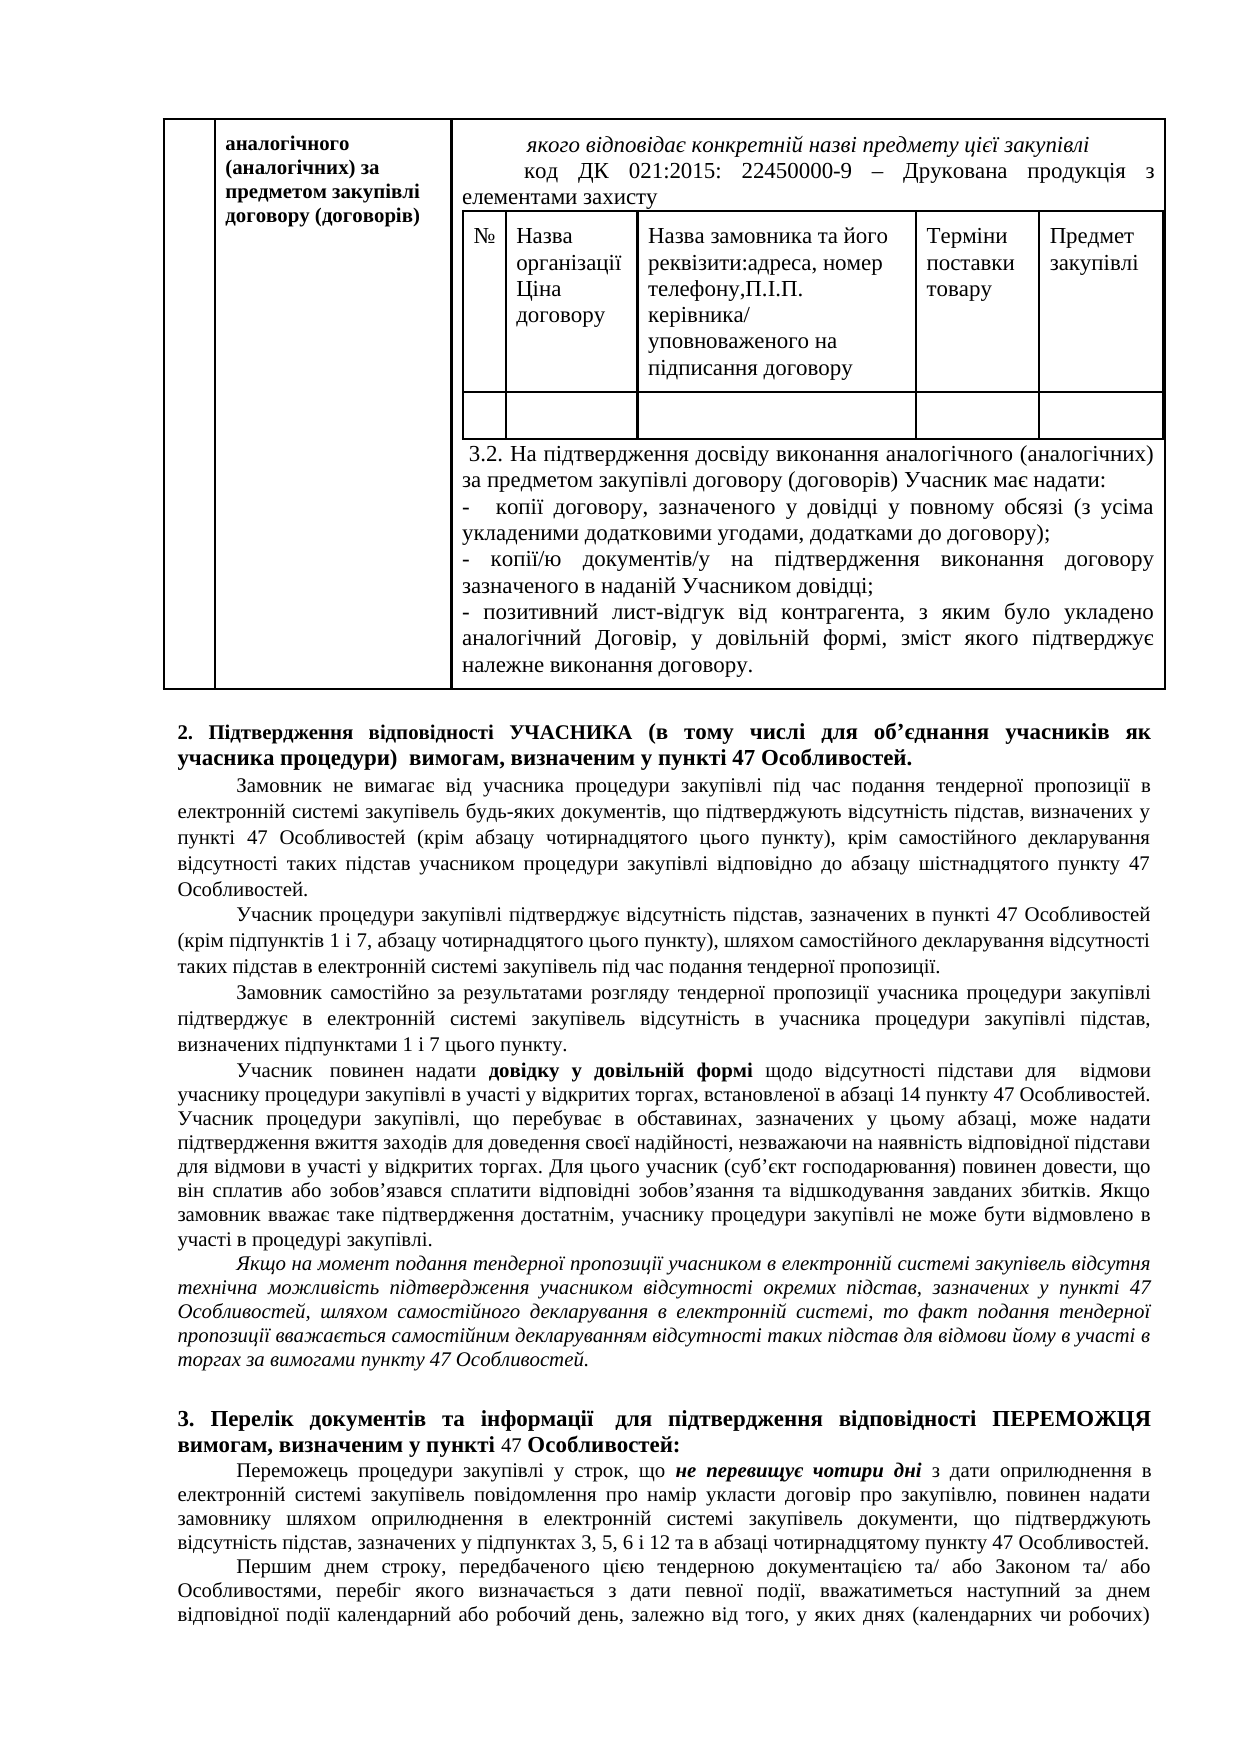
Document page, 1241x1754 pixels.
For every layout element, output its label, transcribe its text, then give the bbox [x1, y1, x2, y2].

text Переможець процедури закупівлі у строк, що не перевищує чотири дні з дати оприлюднення в електронній системі закупівель повідомлення про намір укласти договір про закупівлю, повинен надати замовнику шляхом оприлюднення в електронній системі закупівель документи, що підтверджують відсутність підстав, зазначених у підпунктах 3, 5, 6 і 12 та в абзаці чотирнадцятому пункту 47 Особливостей. [177, 1458, 1152, 1554]
text Учасник повинен надати довідку у довільній формі щодо відсутності підстави для відмови учаснику процедури закупівлі в участі у відкритих торгах, встановленої в абзаці 14 пункту 47 Особливостей. Учасник процедури закупівлі, що перебуває в обставинах, зазначених у цьому абзаці, може надати підтвердження вжиття заходів для доведення своєї надійності, незважаючи на наявність відповідної підстави для відмови в участі у відкритих торгах. Для цього учасник (суб’єкт господарювання) повинен довести, що він сплатив або зобов’язався сплатити відповідні зобов’язання та відшкодування завданих збитків. Якщо замовник вважає таке підтвердження достатнім, учаснику процедури закупівлі не може бути відмовлено в участі в процедурі закупівлі. [177, 1058, 1152, 1251]
text Учасник процедури закупівлі підтверджує відсутність підстав, зазначених в пункті 47 Особливостей (крім підпунктів 1 і 7, абзацу чотирнадцятого цього пункту), шляхом самостійного декларування відсутності таких підстав в електронній системі закупівель під час подання тендерної пропозиції. [177, 902, 1152, 978]
text Якщо на момент подання тендерної пропозиції учасником в електронній системі закупівель відсутня технічна можливість підтвердження учасником відсутності окремих підстав, зазначених у пункті 47 Особливостей, шляхом самостійного декларування в електронній системі, то факт подання тендерної пропозиції вважається самостійним декларуванням відсутності таких підстав для відмови йому в участі в торгах за вимогами пункту 47 Особливостей. [177, 1251, 1152, 1371]
table_cell 3 [165, 120, 214, 688]
text Замовник не вимагає від учасника процедури закупівлі під час подання тендерної пропозиції в електронній системі закупівель будь-яких документів, що підтверджують відсутність підстав, визначених у пункті 47 Особливостей (крім абзацу чотирнадцятого цього пункту), крім самостійного декларування відсутності таких підстав учасником процедури закупівлі відповідно до абзацу шістнадцятого пункту 47 Особливостей. [177, 773, 1152, 901]
text 2. Підтвердження відповідності УЧАСНИКА (в тому числі для об’єднання учасників як учасника процедури) вимогам, визначеним у пункті 47 Особливостей. [177, 718, 1152, 771]
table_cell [453, 120, 1164, 688]
text Замовник самостійно за результатами розгляду тендерної пропозиції учасника процедури закупівлі підтверджує в електронній системі закупівель відсутність в учасника процедури закупівлі підстав, визначених підпунктами 1 і 7 цього пункту. [177, 980, 1152, 1056]
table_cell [216, 120, 450, 688]
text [177, 1554, 1152, 1626]
text 3. Перелік документів та інформації для підтвердження відповідності ПЕРЕМОЖЦЯ вимогам, визначеним у пункті 47 Особливостей: [177, 1405, 1152, 1458]
